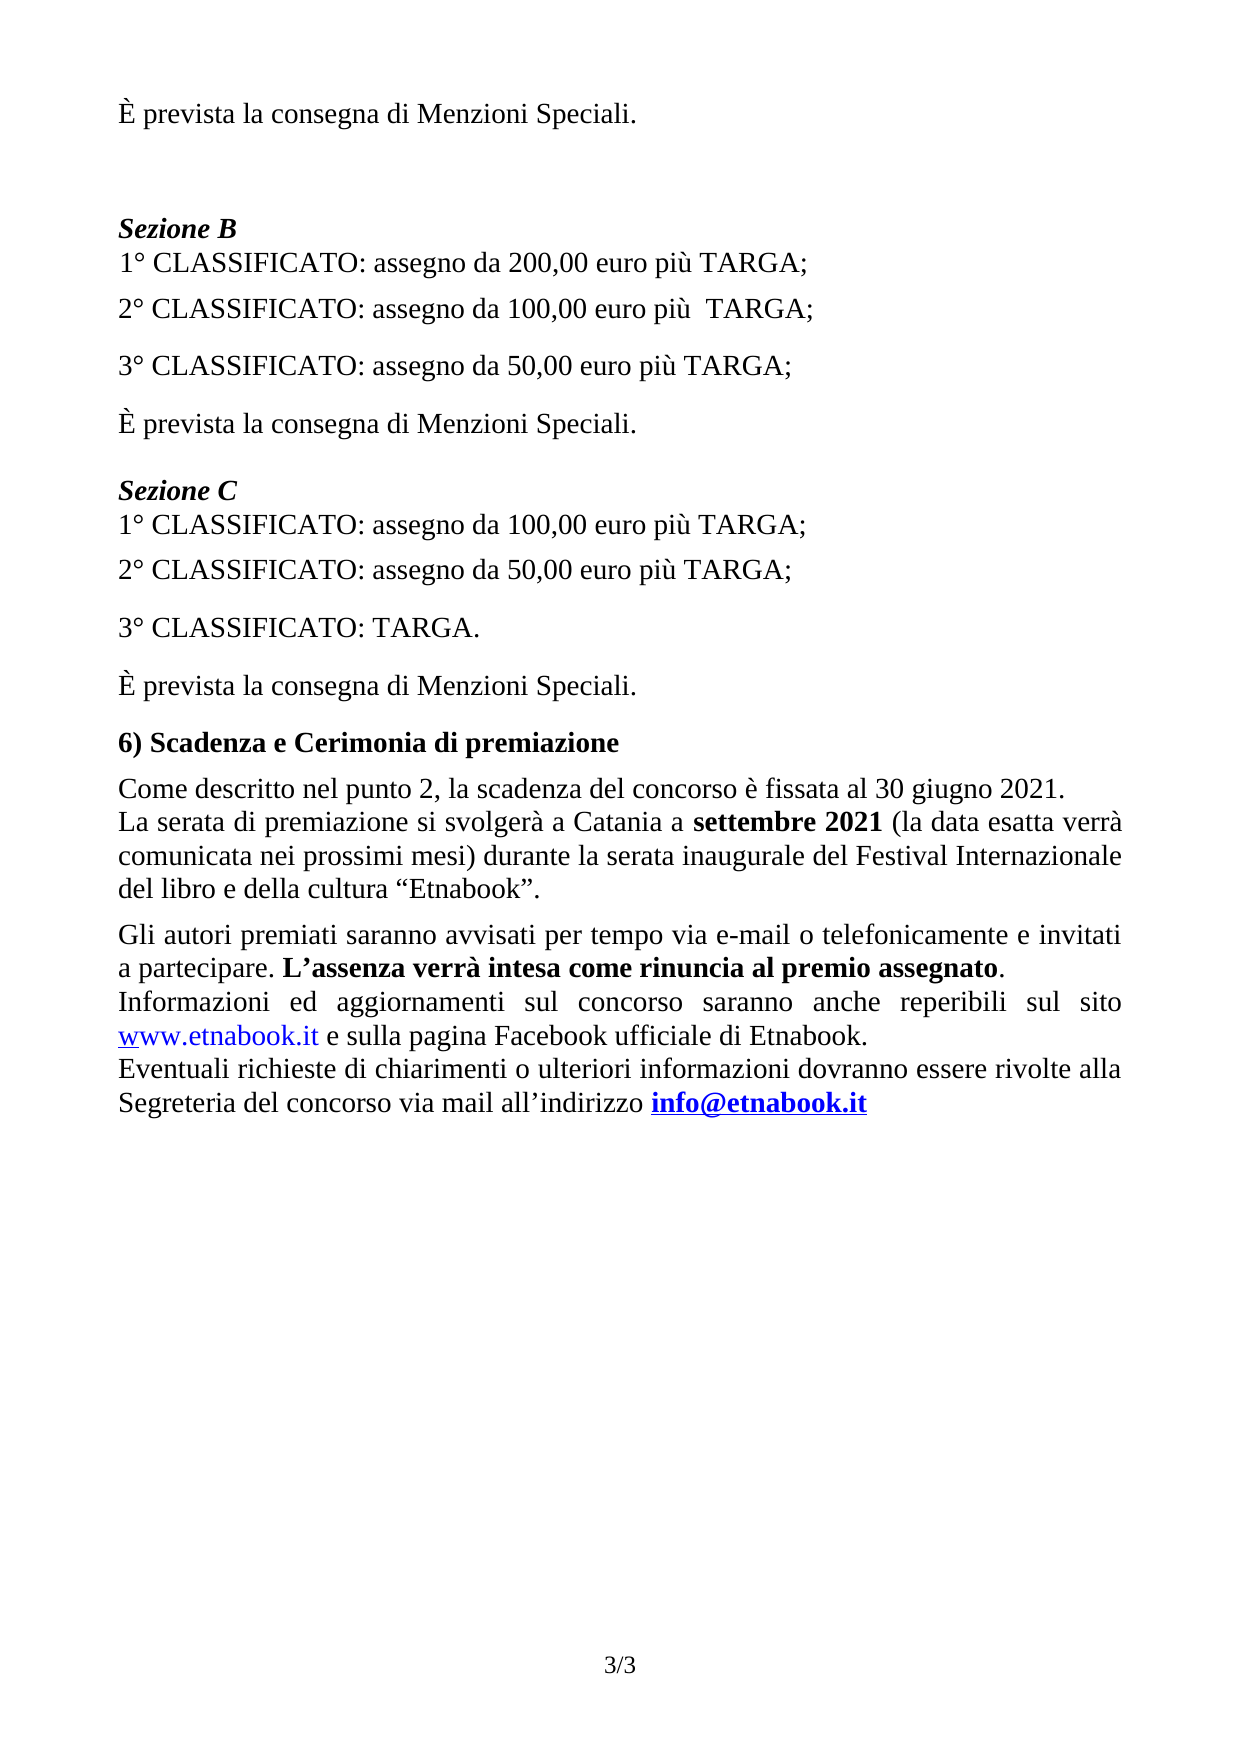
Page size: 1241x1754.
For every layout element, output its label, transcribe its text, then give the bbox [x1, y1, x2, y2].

text La serata di premiazione si svolgerà a Catania a settembre 2021 (la data esatta verrà comunicata nei prossimi mesi) durante la serata inaugurale del Festival Internazionale del libro e della cultura “Etnabook”. [118, 804, 1123, 905]
text È prevista la consegna di Menzioni Speciali. [118, 668, 1112, 701]
text Gli autori premiati saranno avvisati per tempo via e-mail o telefonicamente e invitati a partecipare. L’assenza verrà intesa come rinuncia al premio assegnato. [118, 917, 1123, 984]
subtitle Sezione B [118, 212, 1134, 245]
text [118, 348, 1112, 382]
text 2° CLASSIFICATO: assegno da 50,00 euro più TARGA; [118, 552, 1112, 586]
text 1° CLASSIFICATO: assegno da 100,00 euro più TARGA; [118, 507, 1092, 540]
text È prevista la consegna di Menzioni Speciali. [118, 96, 1112, 129]
text 6) Scadenza e Cerimonia di premiazione [118, 725, 1112, 759]
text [118, 291, 1112, 324]
subtitle Sezione C [118, 474, 1134, 507]
text 1° CLASSIFICATO: assegno da 200,00 euro più TARGA; [118, 245, 1092, 279]
text È prevista la consegna di Menzioni Speciali. [118, 406, 1112, 439]
text Come descritto nel punto 2, la scadenza del concorso è fissata al 30 giugno 2021. [118, 771, 1123, 804]
text Eventuali richieste di chiarimenti o ulteriori informazioni dovranno essere rivolte alla Segreteria del concorso via mail all’indirizzo info@etnabook.it [118, 1051, 1123, 1118]
text Informazioni ed aggiornamenti sul concorso saranno anche reperibili sul sito www.etnabook.it e sulla pagina Facebook ufficiale di Etnabook. [118, 984, 1123, 1051]
text 3° CLASSIFICATO: TARGA. [118, 610, 1112, 644]
